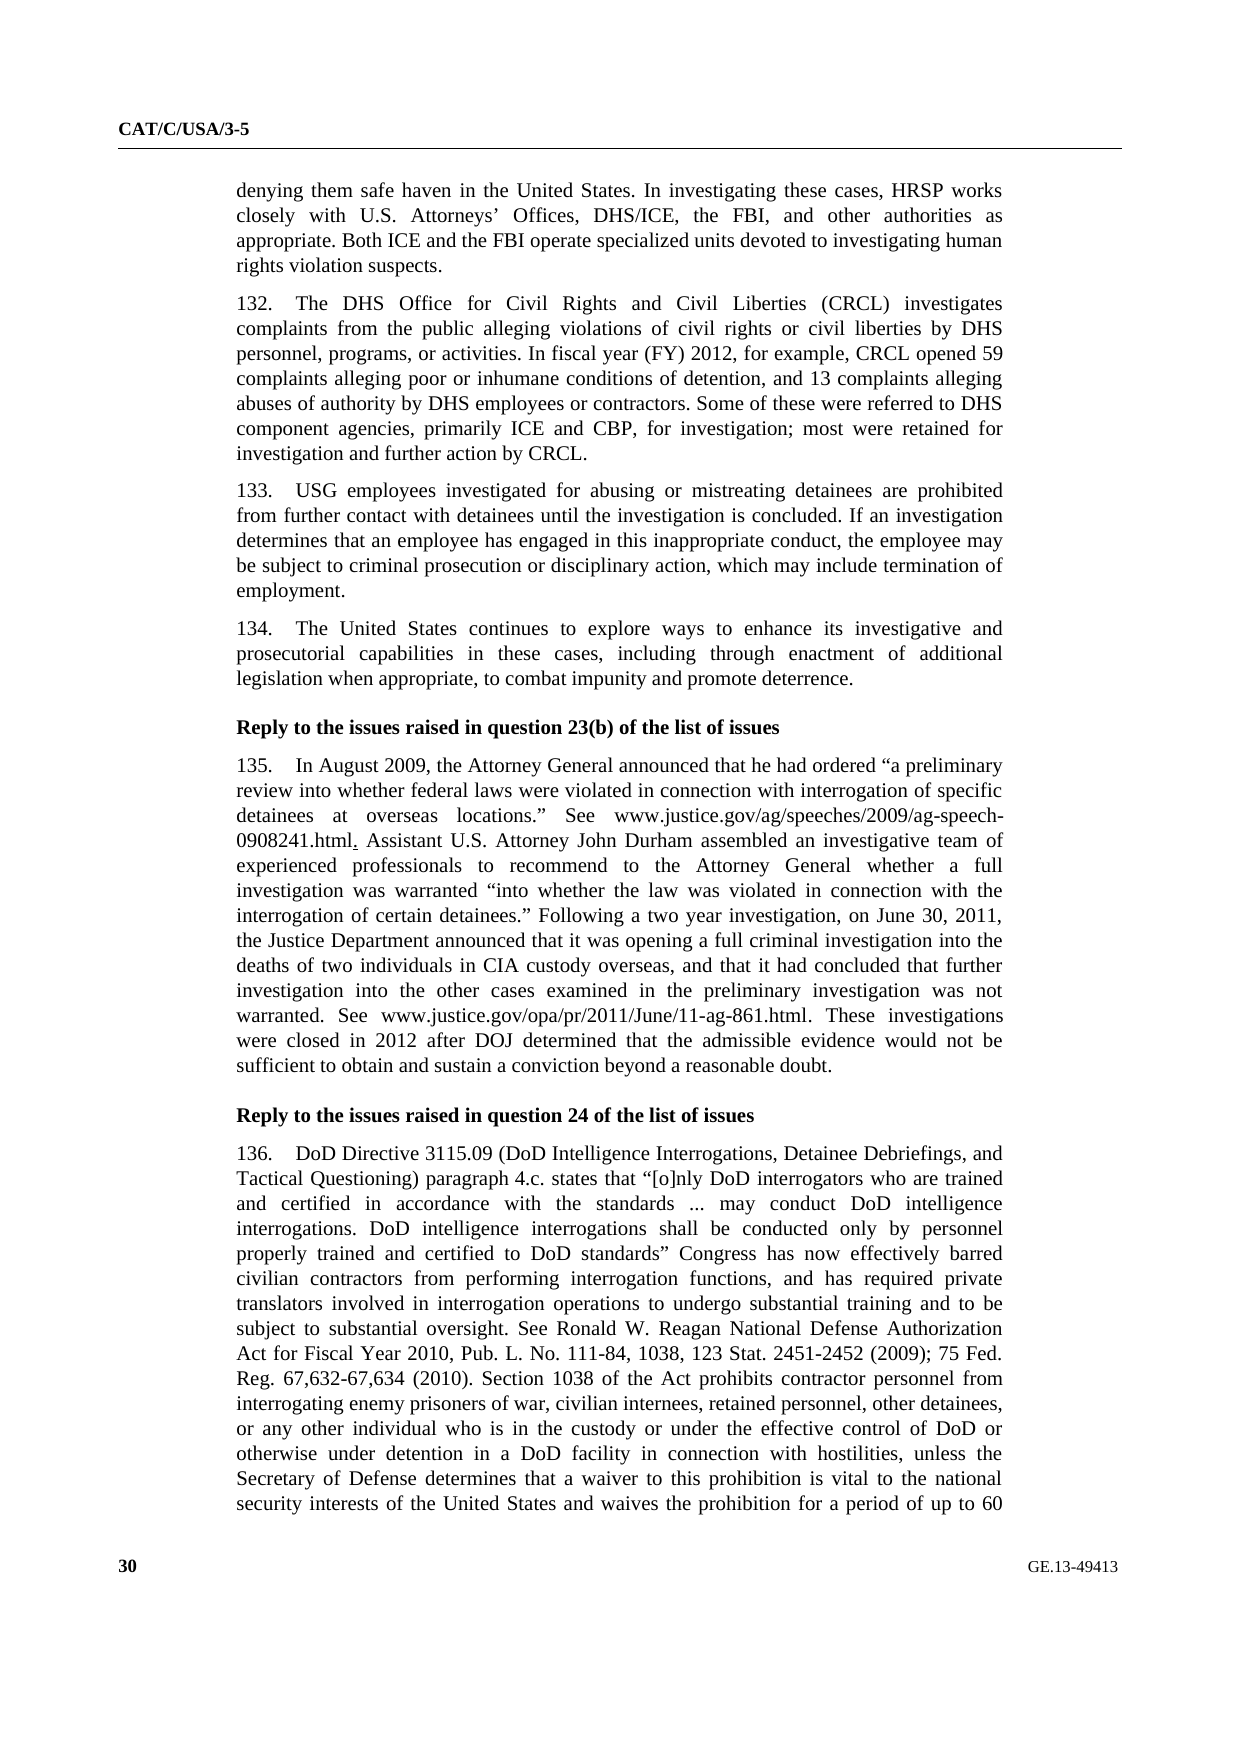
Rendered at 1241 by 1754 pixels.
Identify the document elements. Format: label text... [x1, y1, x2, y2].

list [236, 1140, 1004, 1515]
list USG employees investigated for abusing or mistreating detainees are prohibited from further contact with detainees until the investigation is concluded. If an investigation determines that an employee has engaged in this inappropriate conduct, the employee may be subject to criminal prosecution or disciplinary action, which may include termination of employment. [236, 477, 1004, 602]
text Reply to the issues raised in question 23(b) of the list of issues [118, 715, 1004, 740]
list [236, 177, 1004, 277]
list The DHS Office for Civil Rights and Civil Liberties (CRCL) investigates complaints from the public alleging violations of civil rights or civil liberties by DHS personnel, programs, or activities. In fiscal year (FY) 2012, for example, CRCL opened 59 complaints alleging poor or inhumane conditions of detention, and 13 complaints alleging abuses of authority by DHS employees or contractors. Some of these were referred to DHS component agencies, primarily ICE and CBP, for investigation; most were retained for investigation and further action by CRCL. [236, 290, 1004, 465]
list In August 2009, the Attorney General announced that he had ordered “a preliminary review into whether federal laws were violated in connection with interrogation of specific detainees at overseas locations.” See www.justice.gov/ag/speeches/2009/ag-speech-0908241.html. Assistant U.S. Attorney John Durham assembled an investigative team of experienced professionals to recommend to the Attorney General whether a full investigation was warranted “into whether the law was violated in connection with the interrogation of certain detainees.” Following a two year investigation, on June 30, 2011, the Justice Department announced that it was opening a full criminal investigation into the deaths of two individuals in CIA custody overseas, and that it had concluded that further investigation into the other cases examined in the preliminary investigation was not warranted. See www.justice.gov/opa/pr/2011/June/11-ag-861.html. These investigations were closed in 2012 after DOJ determined that the admissible evidence would not be sufficient to obtain and sustain a conviction beyond a reasonable doubt. [236, 752, 1004, 1077]
text Reply to the issues raised in question 24 of the list of issues [118, 1102, 1004, 1127]
list The continues to explore ways to enhance its investigative and prosecutorial capabilities in these cases, including through enactment of additional legislation when appropriate, to combat impunity and promote deterrence. [236, 615, 1004, 690]
